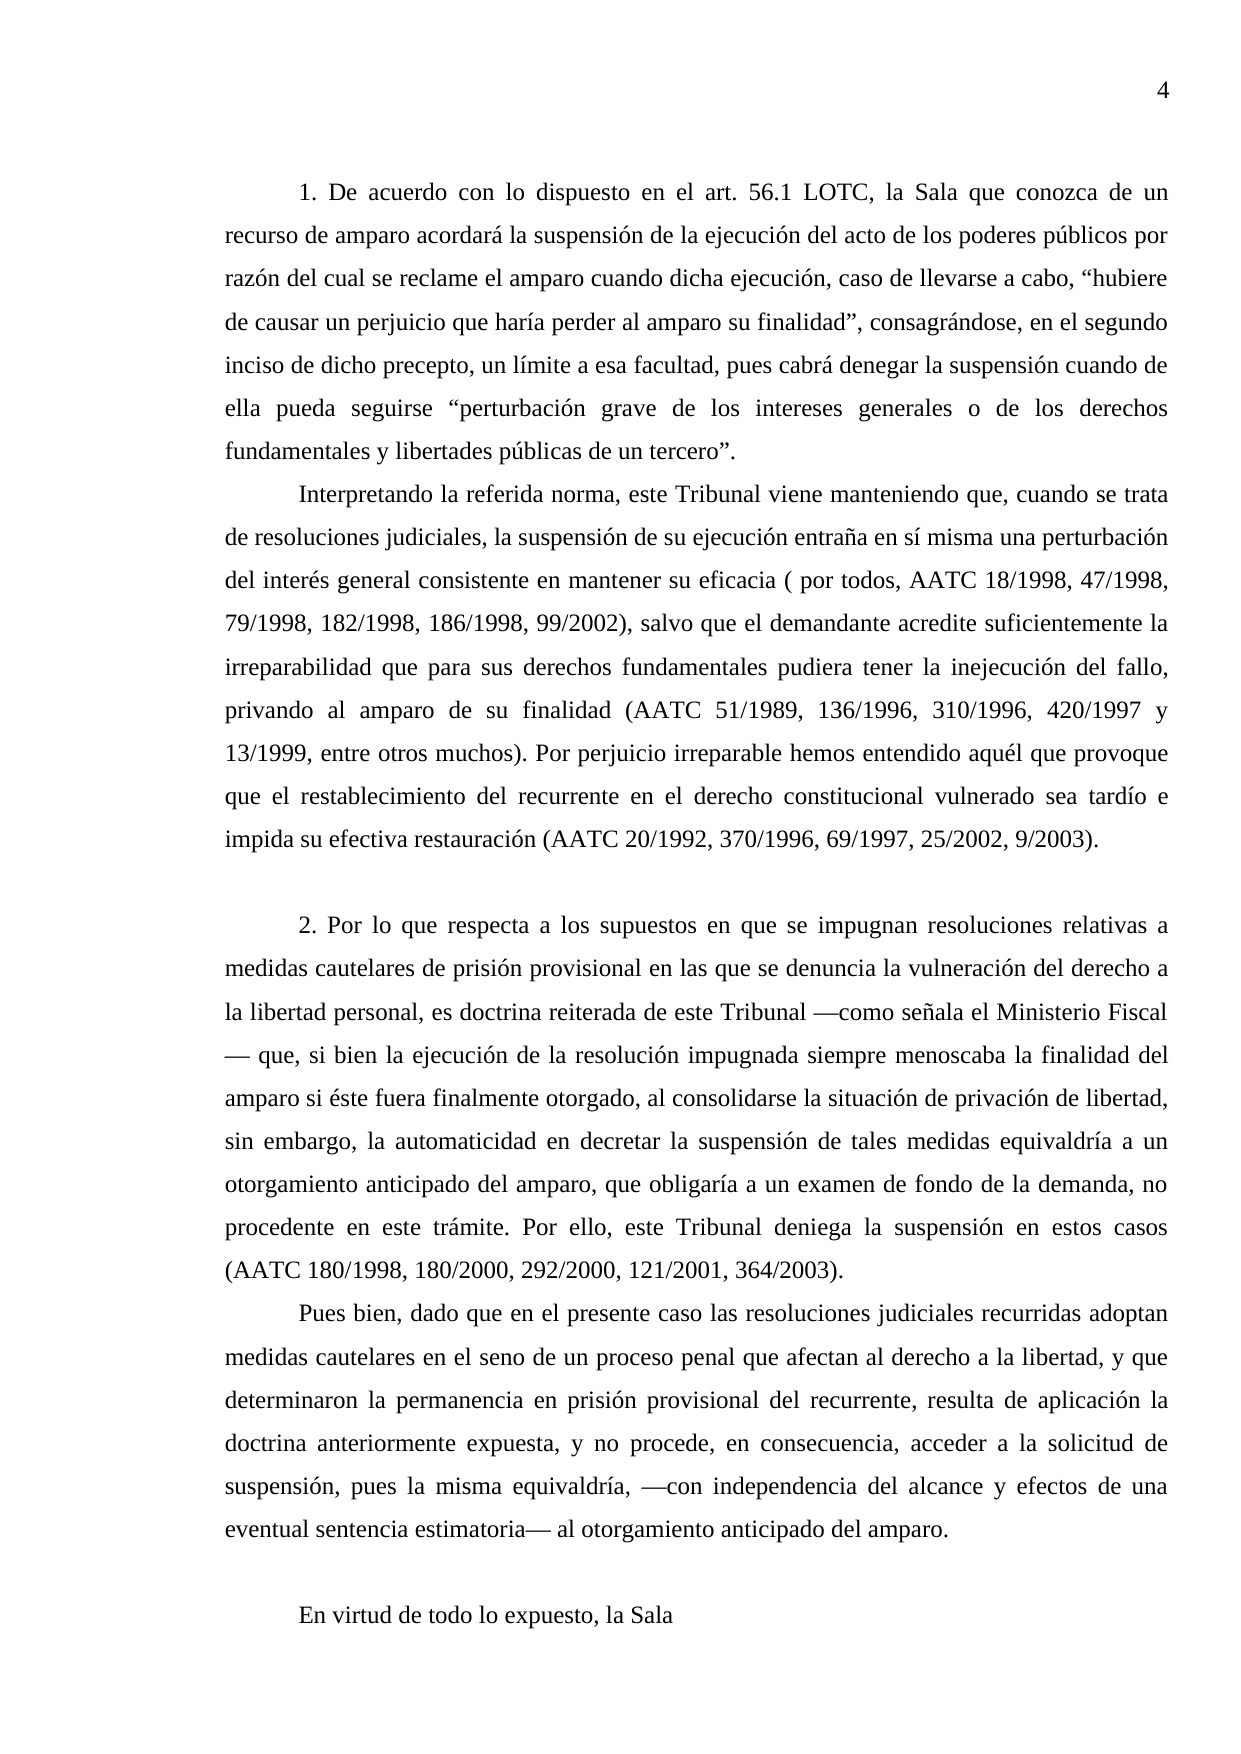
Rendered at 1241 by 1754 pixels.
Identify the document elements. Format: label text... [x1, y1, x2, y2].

text Interpretando la referida norma, este Tribunal viene manteniendo que, cuando se trata de resoluciones judiciales, la suspensión de su ejecución entraña en sí misma una perturbación del interés general consistente en mantener su eficacia ( por todos, AATC 18/1998, 47/1998, 79/1998, 182/1998, 186/1998, 99/2002), salvo que el demandante acredite suficientemente la irreparabilidad que para sus derechos fundamentales pudiera tener la inejecución del fallo, privando al amparo de su finalidad (AATC 51/1989, 136/1996, 310/1996, 420/1997 y 13/1999, entre otros muchos). Por perjuicio irreparable hemos entendido aquél que provoque que el restablecimiento del recurrente en el derecho constitucional vulnerado sea tardío e impida su efectiva restauración (AATC 20/1992, 370/1996, 69/1997, 25/2002, 9/2003). [224, 479, 1169, 853]
text 2. Por lo que respecta a los supuestos en que se impugnan resoluciones relativas a medidas cautelares de prisión provisional en las que se denuncia la vulneración del derecho a la libertad personal, es doctrina reiterada de este Tribunal —como señala el Ministerio Fiscal— que, si bien la ejecución de la resolución impugnada siempre menoscaba la finalidad del amparo si éste fuera finalmente otorgado, al consolidarse la situación de privación de libertad, sin embargo, la automaticidad en decretar la suspensión de tales medidas equivaldría a un otorgamiento anticipado del amparo, que obligaría a un examen de fondo de la demanda, no procedente en este trámite. Por ello, este Tribunal deniega la suspensión en estos casos (AATC 180/1998, 180/2000, 292/2000, 121/2001, 364/2003). [224, 910, 1169, 1284]
text 1. De acuerdo con lo dispuesto en el art. 56.1 LOTC, la Sala que conozca de un recurso de amparo acordará la suspensión de la ejecución del acto de los poderes públicos por razón del cual se reclame el amparo cuando dicha ejecución, caso de llevarse a cabo, “hubiere de causar un perjuicio que haría perder al amparo su finalidad”, consagrándose, en el segundo inciso de dicho precepto, un límite a esa facultad, pues cabrá denegar la suspensión cuando de ella pueda seguirse “perturbación grave de los intereses generales o de los derechos fundamentales y libertades públicas de un tercero”. [224, 177, 1169, 465]
text Pues bien, dado que en el presente caso las resoluciones judiciales recurridas adoptan medidas cautelares en el seno de un proceso penal que afectan al derecho a la libertad, y que determinaron la permanencia en prisión provisional del recurrente, resulta de aplicación la doctrina anteriormente expuesta, y no procede, en consecuencia, acceder a la solicitud de suspensión, pues la misma equivaldría, —con independencia del alcance y efectos de una eventual sentencia estimatoria— al otorgamiento anticipado del amparo. [224, 1298, 1169, 1543]
text En virtud de todo lo expuesto, la Sala [224, 1600, 1169, 1629]
